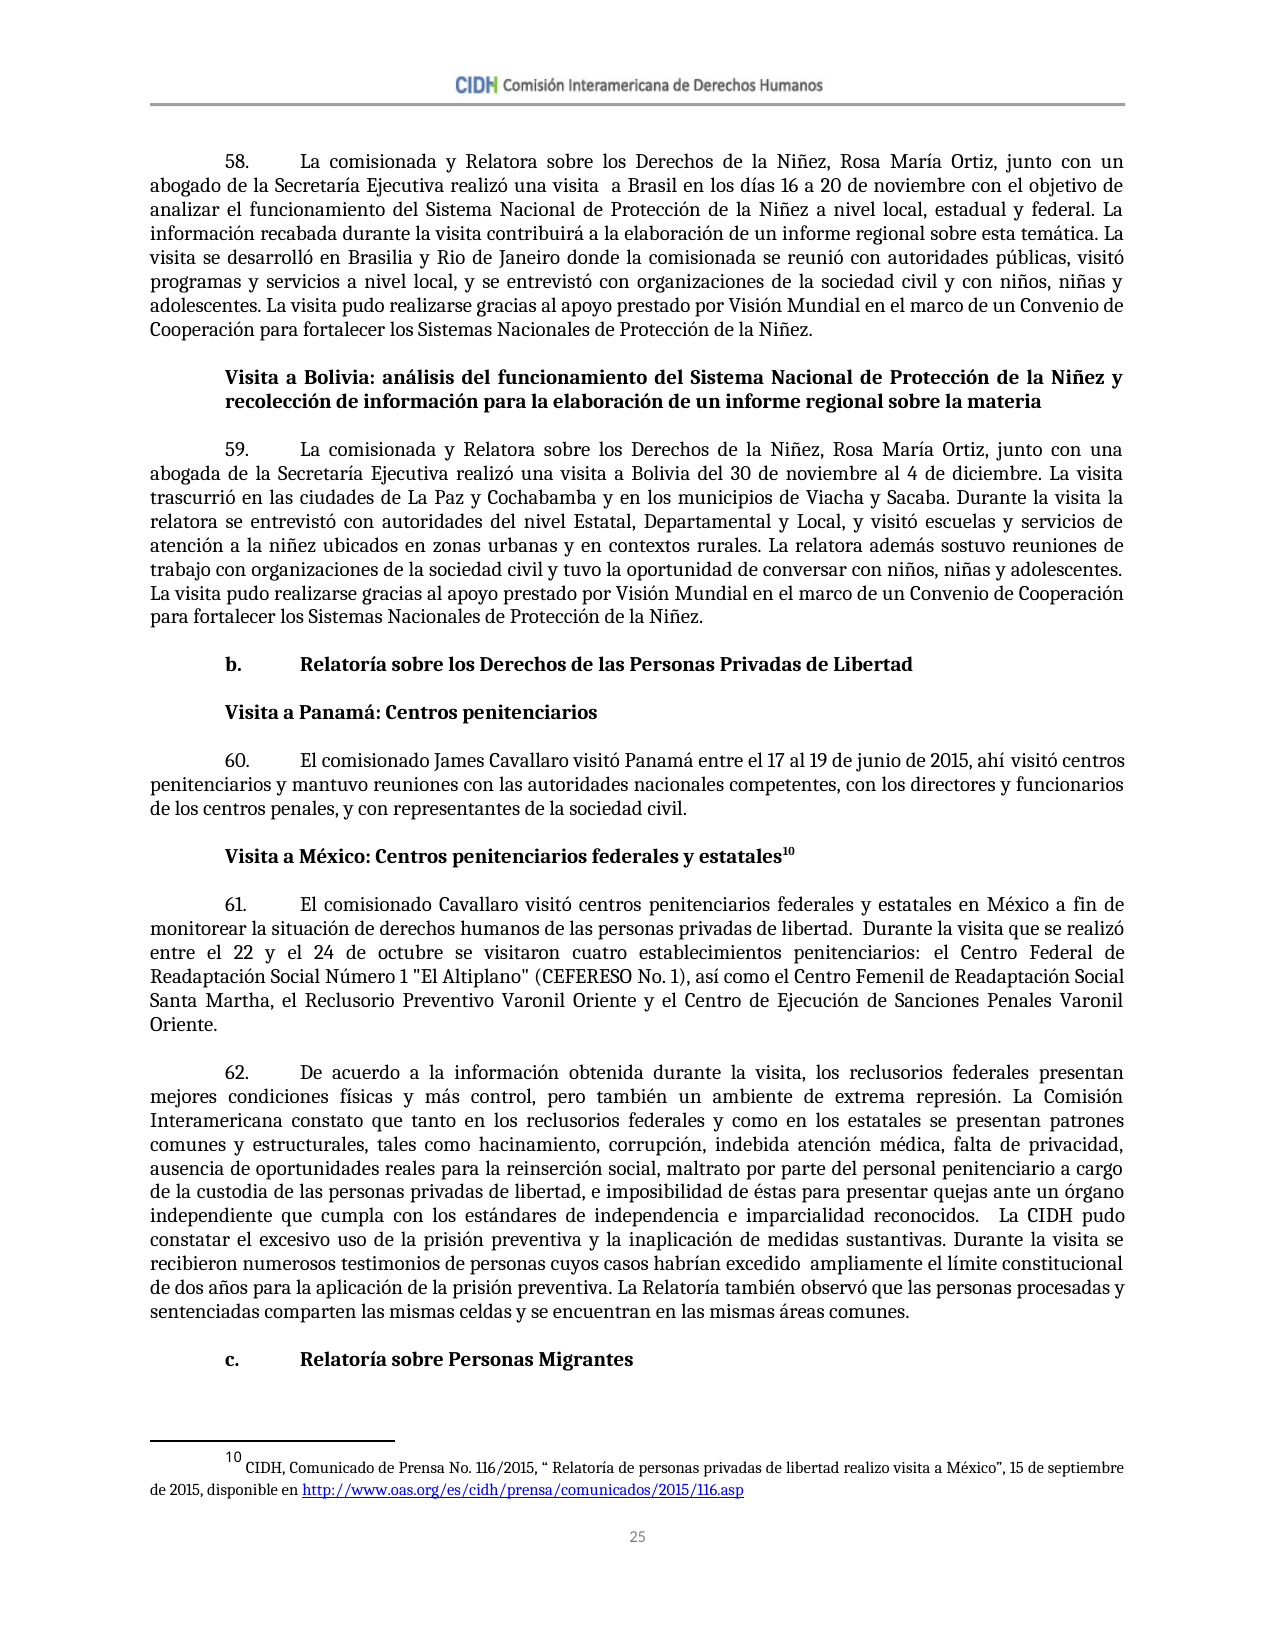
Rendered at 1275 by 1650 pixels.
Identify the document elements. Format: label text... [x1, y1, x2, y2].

list El comisionado Cavallaro visitó centros penitenciarios federales y estatales en México a fin de monitorear la situación de derechos humanos de las personas privadas de libertad. Durante la visita que se realizó entre el 22 y el 24 de octubre se visitaron cuatro establecimientos penitenciarios: el Centro Federal de Readaptación Social Número 1 "El Altiplano" (CEFERESO No. 1), así como el Centro Femenil de Readaptación Social Santa Martha, el Reclusorio Preventivo Varonil Oriente y el Centro de Ejecución de Sanciones Penales Varonil Oriente. [150, 893, 1125, 1036]
text Visita a Panamá: Centros penitenciarios [150, 701, 1125, 725]
subtitle Relatoría sobre los Derechos de las Personas Privadas de Libertad [225, 653, 1125, 677]
list La comisionada y Relatora sobre los Derechos de la Niñez, Rosa María Ortiz, junto con un abogado de la Secretaría Ejecutiva realizó una visita a Brasil en los días 16 a 20 de noviembre con el objetivo de analizar el funcionamiento del Sistema Nacional de Protección de la Niñez a nivel local, estadual y federal. La información recabada durante la visita contribuirá a la elaboración de un informe regional sobre esta temática. La visita se desarrolló en Brasilia y Rio de Janeiro donde la comisionada se reunió con autoridades públicas, visitó programas y servicios a nivel local, y se entrevistó con organizaciones de la sociedad civil y con niños, niñas y adolescentes. La visita pudo realizarse gracias al apoyo prestado por Visión Mundial en el marco de un Convenio de Cooperación para fortalecer los Sistemas Nacionales de Protección de la Niñez. [150, 150, 1125, 342]
subtitle Relatoría sobre Personas Migrantes [225, 1348, 1125, 1372]
list El comisionado James Cavallaro visitó Panamá entre el 17 al 19 de junio de 2015, ahí visitó centros penitenciarios y mantuvo reuniones con las autoridades nacionales competentes, con los directores y funcionarios de los centros penales, y con representantes de la sociedad civil. [150, 749, 1125, 821]
list De acuerdo a la información obtenida durante la visita, los reclusorios federales presentan mejores condiciones físicas y más control, pero también un ambiente de extrema represión. La Comisión Interamericana constato que tanto en los reclusorios federales y como en los estatales se presentan patrones comunes y estructurales, tales como hacinamiento, corrupción, indebida atención médica, falta de privacidad, ausencia de oportunidades reales para la reinserción social, maltrato por parte del personal penitenciario a cargo de la custodia de las personas privadas de libertad, e imposibilidad de éstas para presentar quejas ante un órgano independiente que cumpla con los estándares de independencia e imparcialidad reconocidos. La CIDH pudo constatar el excesivo uso de la prisión preventiva y la inaplicación de medidas sustantivas. Durante la visita se recibieron numerosos testimonios de personas cuyos casos habrían excedido ampliamente el límite constitucional de dos años para la aplicación de la prisión preventiva. La Relatoría también observó que las personas procesadas y sentenciadas comparten las mismas celdas y se encuentran en las mismas áreas comunes. [150, 1060, 1125, 1324]
text Visita a México: Centros penitenciarios federales y estatales [150, 845, 1125, 869]
picture [449, 75, 826, 96]
text Visita a Bolivia: análisis del funcionamiento del Sistema Nacional de Protección de la Niñez y recolección de información para la elaboración de un informe regional sobre la materia [225, 366, 1125, 413]
list La comisionada y Relatora sobre los Derechos de la Niñez, Rosa María Ortiz, junto con una abogada de la Secretaría Ejecutiva realizó una visita a Bolivia del 30 de noviembre al 4 de diciembre. La visita trascurrió en las ciudades de La Paz y Cochabamba y en los municipios de Viacha y Sacaba. Durante la visita la relatora se entrevistó con autoridades del nivel Estatal, Departamental y Local, y visitó escuelas y servicios de atención a la niñez ubicados en zonas urbanas y en contextos rurales. La relatora además sostuvo reuniones de trabajo con organizaciones de la sociedad civil y tuvo la oportunidad de conversar con niños, niñas y adolescentes. La visita pudo realizarse gracias al apoyo prestado por Visión Mundial en el marco de un Convenio de Cooperación para fortalecer los Sistemas Nacionales de Protección de la Niñez. [150, 437, 1125, 629]
